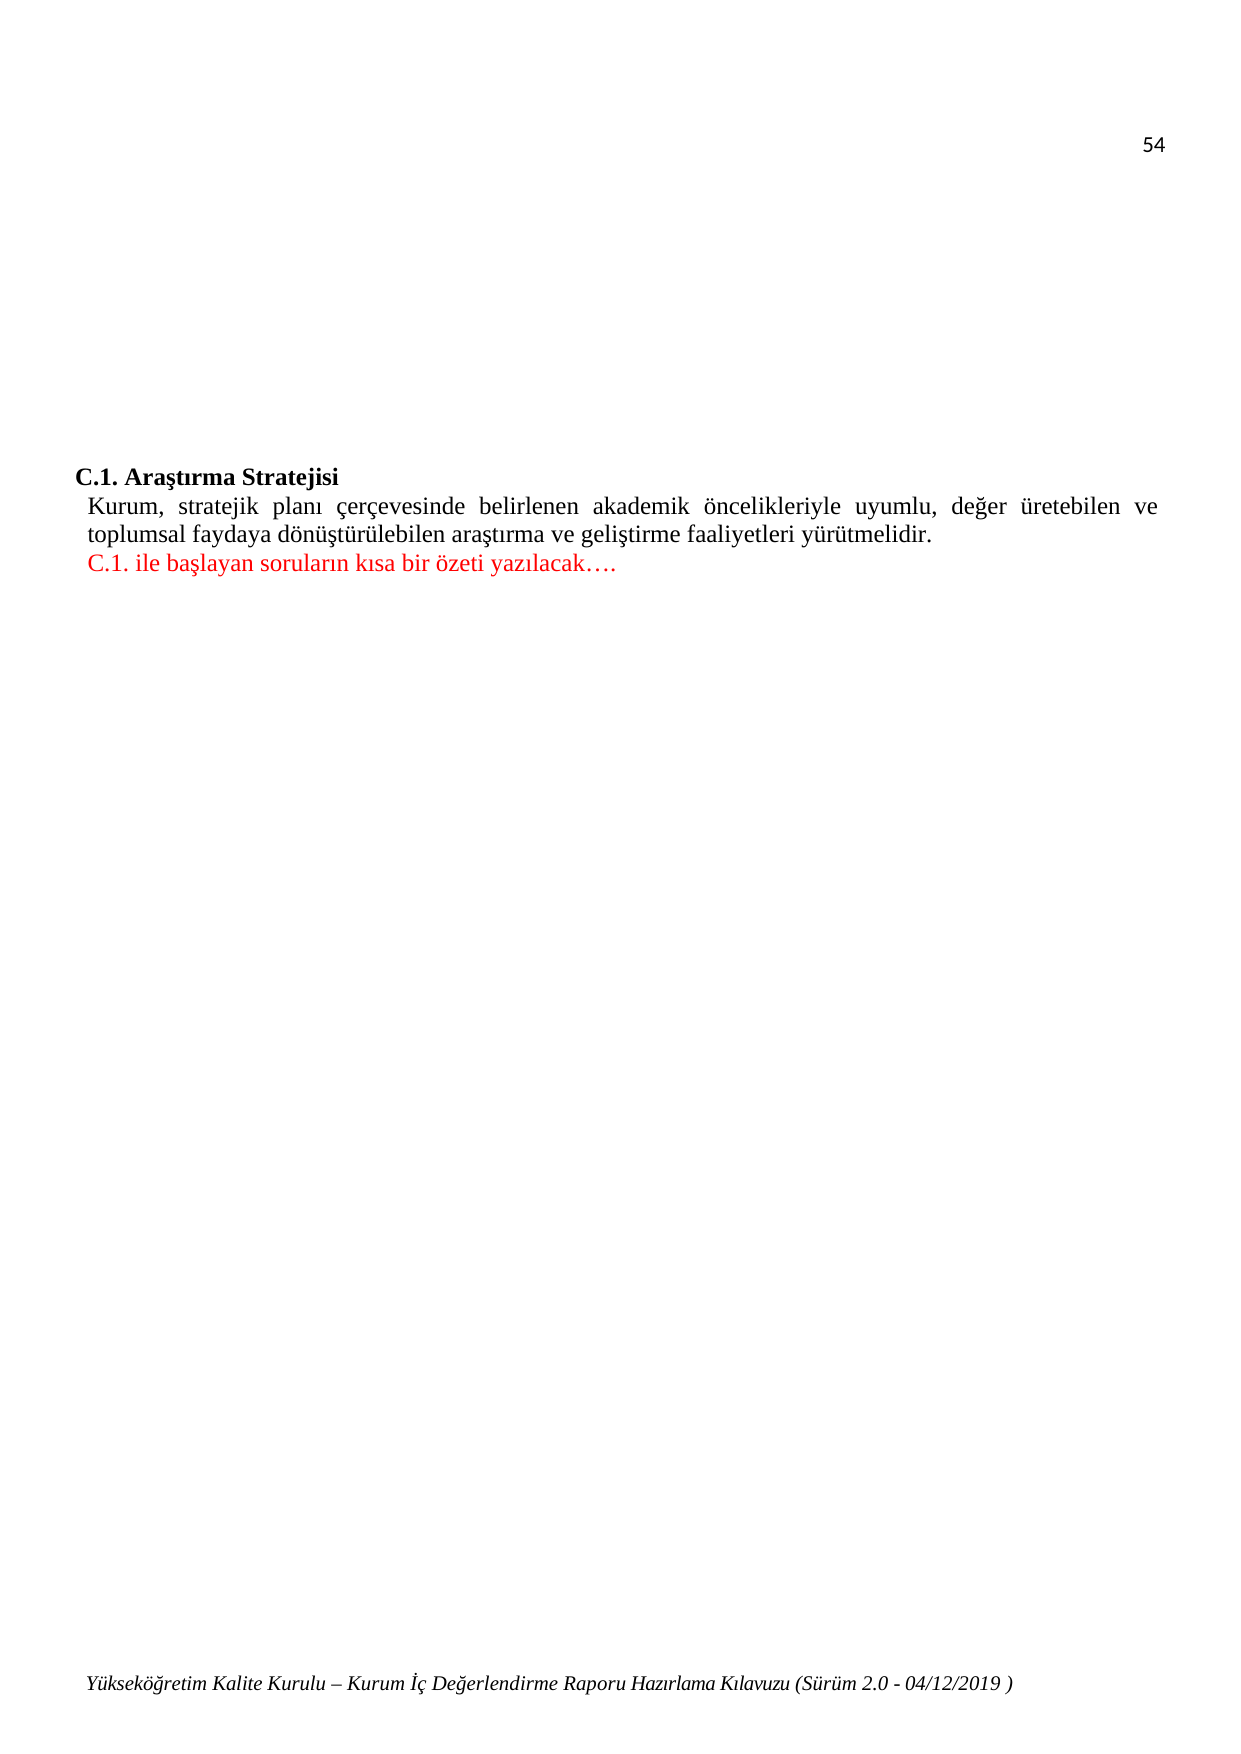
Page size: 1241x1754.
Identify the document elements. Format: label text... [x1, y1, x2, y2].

text C.1. ile başlayan soruların kısa bir özeti yazılacak…. [87, 548, 1159, 577]
text Kurum, stratejik planı çerçevesinde belirlenen akademik öncelikleriyle uyumlu, değer üretebilen ve toplumsal faydaya dönüştürülebilen araştırma ve geliştirme faaliyetleri yürütmelidir. [87, 491, 1159, 548]
subtitle C.1. Araştırma Stratejisi [75, 462, 1159, 491]
